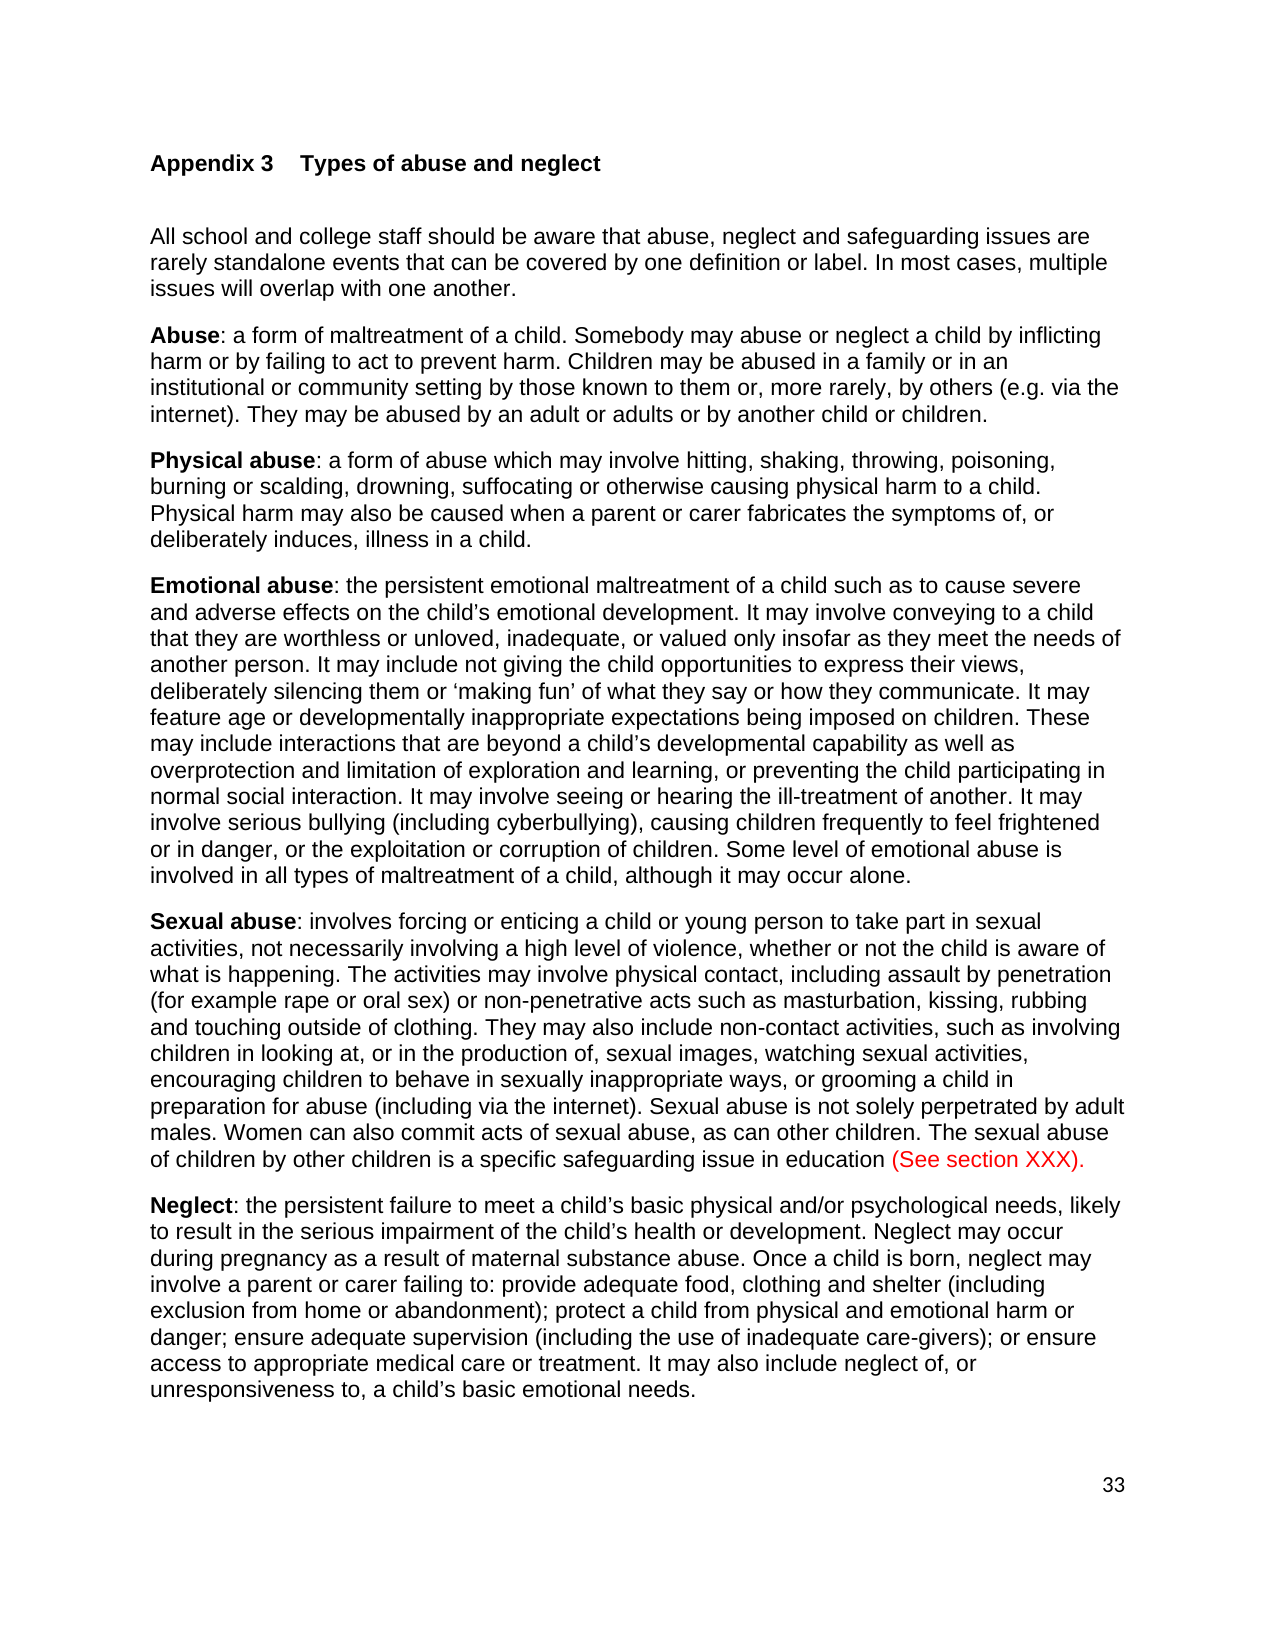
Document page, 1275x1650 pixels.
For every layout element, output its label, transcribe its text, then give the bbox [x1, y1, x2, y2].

text Appendix 3 Types of abuse and neglect [150, 150, 1125, 176]
text Sexual abuse: involves forcing or enticing a child or young person to take part in sexual activities, not necessarily involving a high level of violence, whether or not the child is aware of what is happening. The activities may involve physical contact, including assault by penetration (for example rape or oral sex) or non-penetrative acts such as masturbation, kissing, rubbing and touching outside of clothing. They may also include non-contact activities, such as involving children in looking at, or in the production of, sexual images, watching sexual activities, encouraging children to behave in sexually inappropriate ways, or grooming a child in preparation for abuse (including via the internet). Sexual abuse is not solely perpetrated by adult males. Women can also commit acts of sexual abuse, as can other children. The sexual abuse of children by other children is a specific safeguarding issue in education (See section XXX). [150, 908, 1125, 1172]
text Abuse: a form of maltreatment of a child. Somebody may abuse or neglect a child by inflicting harm or by failing to act to prevent harm. Children may be abused in a family or in an institutional or community setting by those known to them or, more rarely, by others (e.g. via the internet). They may be abused by an adult or adults or by another child or children. [150, 322, 1125, 427]
text All school and college staff should be aware that abuse, neglect and safeguarding issues are rarely standalone events that can be covered by one definition or label. In most cases, multiple issues will overlap with one another. [150, 223, 1125, 302]
text Physical abuse: a form of abuse which may involve hitting, shaking, throwing, poisoning, burning or scalding, drowning, suffocating or otherwise causing physical harm to a child. Physical harm may also be caused when a parent or carer fabricates the symptoms of, or deliberately induces, illness in a child. [150, 447, 1125, 552]
text Emotional abuse: the persistent emotional maltreatment of a child such as to cause severe and adverse effects on the child’s emotional development. It may involve conveying to a child that they are worthless or unloved, inadequate, or valued only insofar as they meet the needs of another person. It may include not giving the child opportunities to express their views, deliberately silencing them or ‘making fun’ of what they say or how they communicate. It may feature age or developmentally inappropriate expectations being imposed on children. These may include interactions that are beyond a child’s developmental capability as well as overprotection and limitation of exploration and learning, or preventing the child participating in normal social interaction. It may involve seeing or hearing the ill-treatment of another. It may involve serious bullying (including cyberbullying), causing children frequently to feel frightened or in danger, or the exploitation or corruption of children. Some level of emotional abuse is involved in all types of maltreatment of a child, although it may occur alone. [150, 572, 1125, 888]
text Neglect: the persistent failure to meet a child’s basic physical and/or psychological needs, likely to result in the serious impairment of the child’s health or development. Neglect may occur during pregnancy as a result of maternal substance abuse. Once a child is born, neglect may involve a parent or carer failing to: provide adequate food, clothing and shelter (including exclusion from home or abandonment); protect a child from physical and emotional harm or danger; ensure adequate supervision (including the use of inadequate care-givers); or ensure access to appropriate medical care or treatment. It may also include neglect of, or unresponsiveness to, a child’s basic emotional needs. [150, 1192, 1125, 1403]
